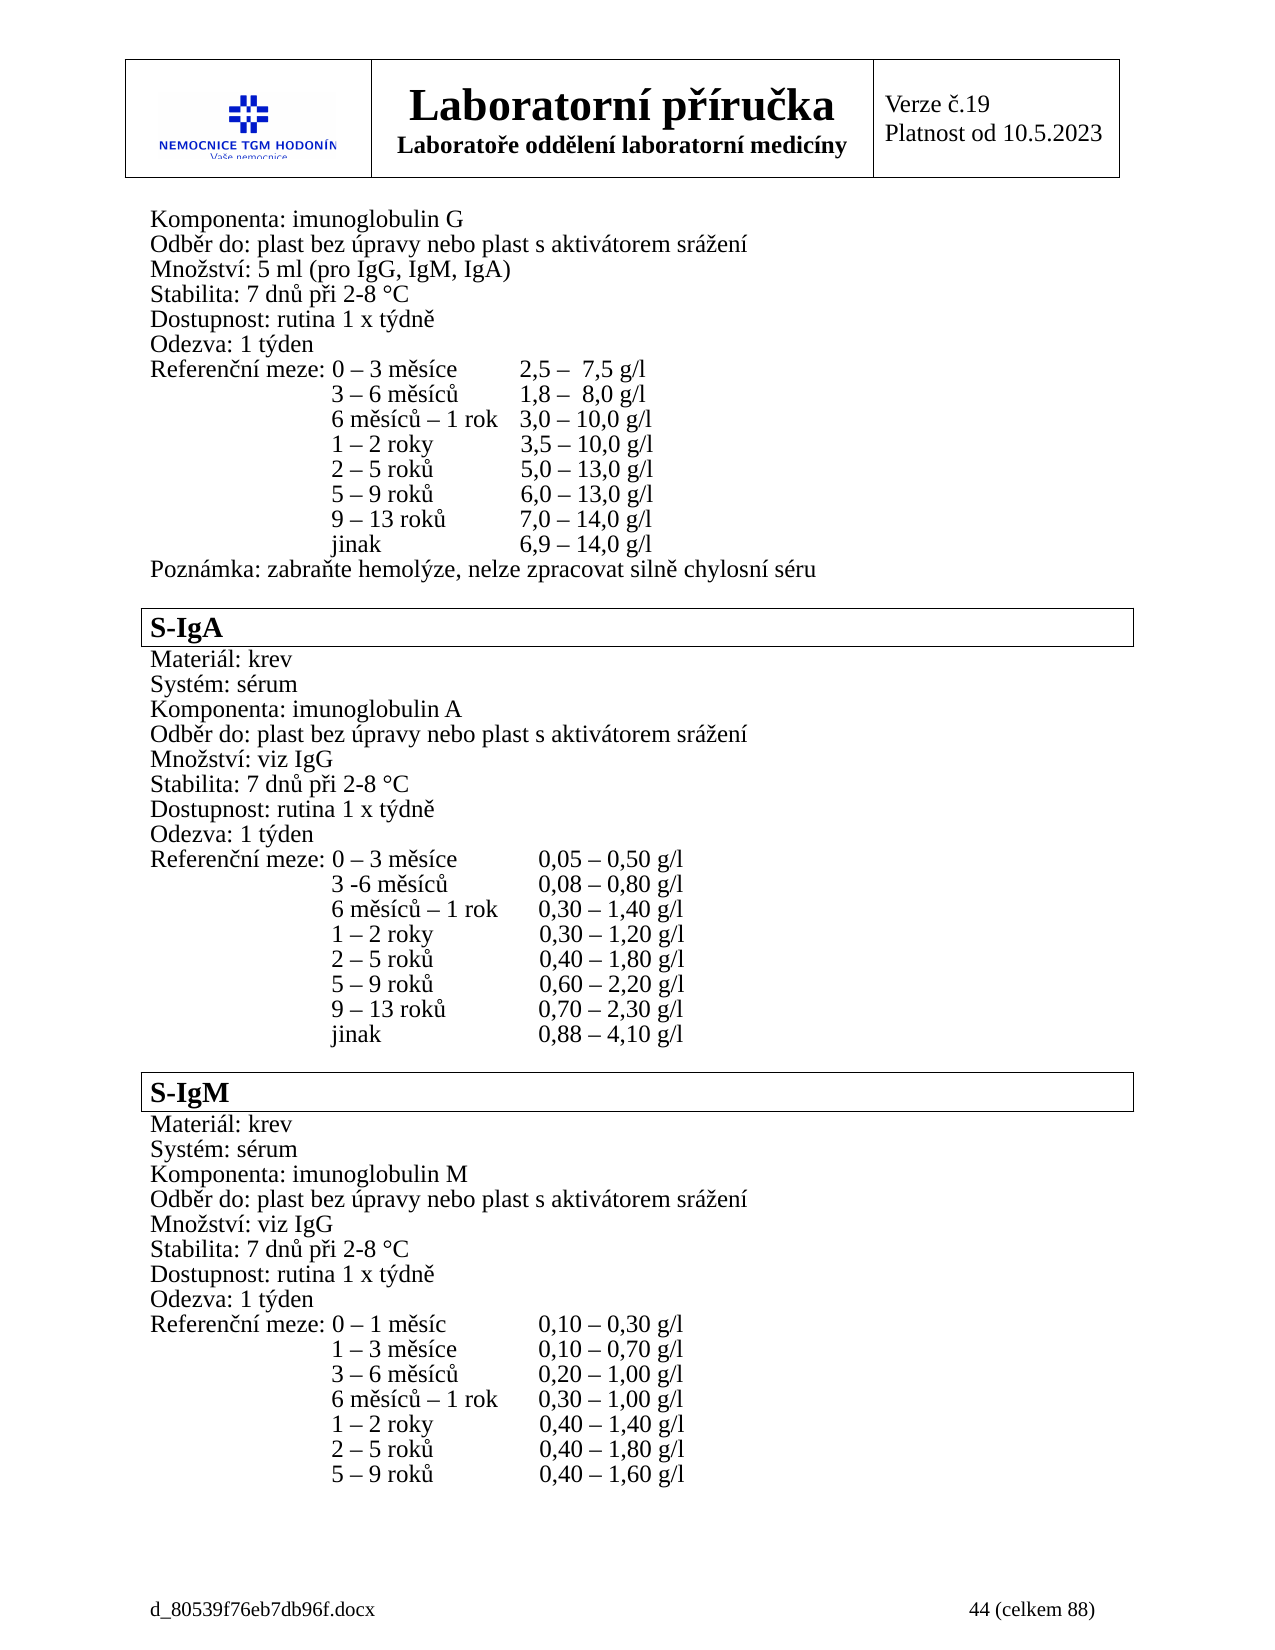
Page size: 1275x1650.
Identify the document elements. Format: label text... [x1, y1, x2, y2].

text Systém: sérum [150, 1137, 1125, 1162]
text Materiál: krev [150, 647, 1125, 672]
text 1 – 3 měsíce 0,10 – 0,70 g/l [150, 1337, 1125, 1362]
text Množství: viz IgG [150, 747, 1125, 772]
text Odezva: 1 týden [150, 332, 1125, 357]
text Množství: viz IgG [150, 1212, 1125, 1237]
text 3 -6 měsíců 0,08 – 0,80 g/l [150, 872, 1125, 897]
text Odezva: 1 týden [150, 1287, 1125, 1312]
text jinak 0,88 – 4,10 g/l [150, 1022, 1125, 1047]
text 2 – 5 roků 0,40 – 1,80 g/l [150, 1437, 1125, 1462]
text Odběr do: plast bez úpravy nebo plast s aktivátorem srážení [150, 232, 1125, 257]
text Komponenta: imunoglobulin A [150, 697, 1125, 722]
text Referenční meze: 0 – 1 měsíc 0,10 – 0,30 g/l [150, 1312, 1125, 1337]
text 1 – 2 roky 3,5 – 10,0 g/l [150, 432, 1125, 457]
text 9 – 13 roků 0,70 – 2,30 g/l [150, 997, 1125, 1022]
text 6 měsíců – 1 rok 0,30 – 1,40 g/l [150, 897, 1125, 922]
text 5 – 9 roků 0,60 – 2,20 g/l [150, 972, 1125, 997]
text 6 měsíců – 1 rok 0,30 – 1,00 g/l [150, 1387, 1125, 1412]
text 5 – 9 roků 6,0 – 13,0 g/l [150, 482, 1125, 507]
text Poznámka: zabraňte hemolýze, nelze zpracovat silně chylosní séru [150, 557, 1125, 582]
text Referenční meze: 0 – 3 měsíce 2,5 – 7,5 g/l [150, 357, 1125, 382]
text Stabilita: 7 dnů při 2-8 °C [150, 282, 1125, 307]
text Komponenta: imunoglobulin M [150, 1162, 1125, 1187]
text Materiál: krev [150, 1112, 1125, 1137]
text 2 – 5 roků 5,0 – 13,0 g/l [150, 457, 1125, 482]
text 3 – 6 měsíců 0,20 – 1,00 g/l [150, 1362, 1125, 1387]
text Množství: 5 ml (pro IgG, IgM, IgA) [150, 257, 1125, 282]
text 6 měsíců – 1 rok 3,0 – 10,0 g/l [150, 407, 1125, 432]
text Odezva: 1 týden [150, 822, 1125, 847]
text jinak 6,9 – 14,0 g/l [150, 532, 1125, 557]
text Dostupnost: rutina 1 x týdně [150, 797, 1125, 822]
text 9 – 13 roků 7,0 – 14,0 g/l [150, 507, 1125, 532]
text 1 – 2 roky 0,30 – 1,20 g/l [150, 922, 1125, 947]
text 1 – 2 roky 0,40 – 1,40 g/l [150, 1412, 1125, 1437]
text S-IgM [142, 1073, 1133, 1111]
text Systém: sérum [150, 672, 1125, 697]
text Odběr do: plast bez úpravy nebo plast s aktivátorem srážení [150, 722, 1125, 747]
text S-IgA [142, 609, 1133, 646]
text Komponenta: imunoglobulin G [150, 207, 1125, 232]
text Stabilita: 7 dnů při 2-8 °C [150, 1237, 1125, 1262]
text Odběr do: plast bez úpravy nebo plast s aktivátorem srážení [150, 1187, 1125, 1212]
text 5 – 9 roků 0,40 – 1,60 g/l [150, 1462, 1125, 1487]
text Stabilita: 7 dnů při 2-8 °C [150, 772, 1125, 797]
picture [157, 92, 336, 159]
text Referenční meze: 0 – 3 měsíce 0,05 – 0,50 g/l [150, 847, 1125, 872]
text Dostupnost: rutina 1 x týdně [150, 307, 1125, 332]
text 3 – 6 měsíců 1,8 – 8,0 g/l [150, 382, 1125, 407]
text Dostupnost: rutina 1 x týdně [150, 1262, 1125, 1287]
text 2 – 5 roků 0,40 – 1,80 g/l [150, 947, 1125, 972]
